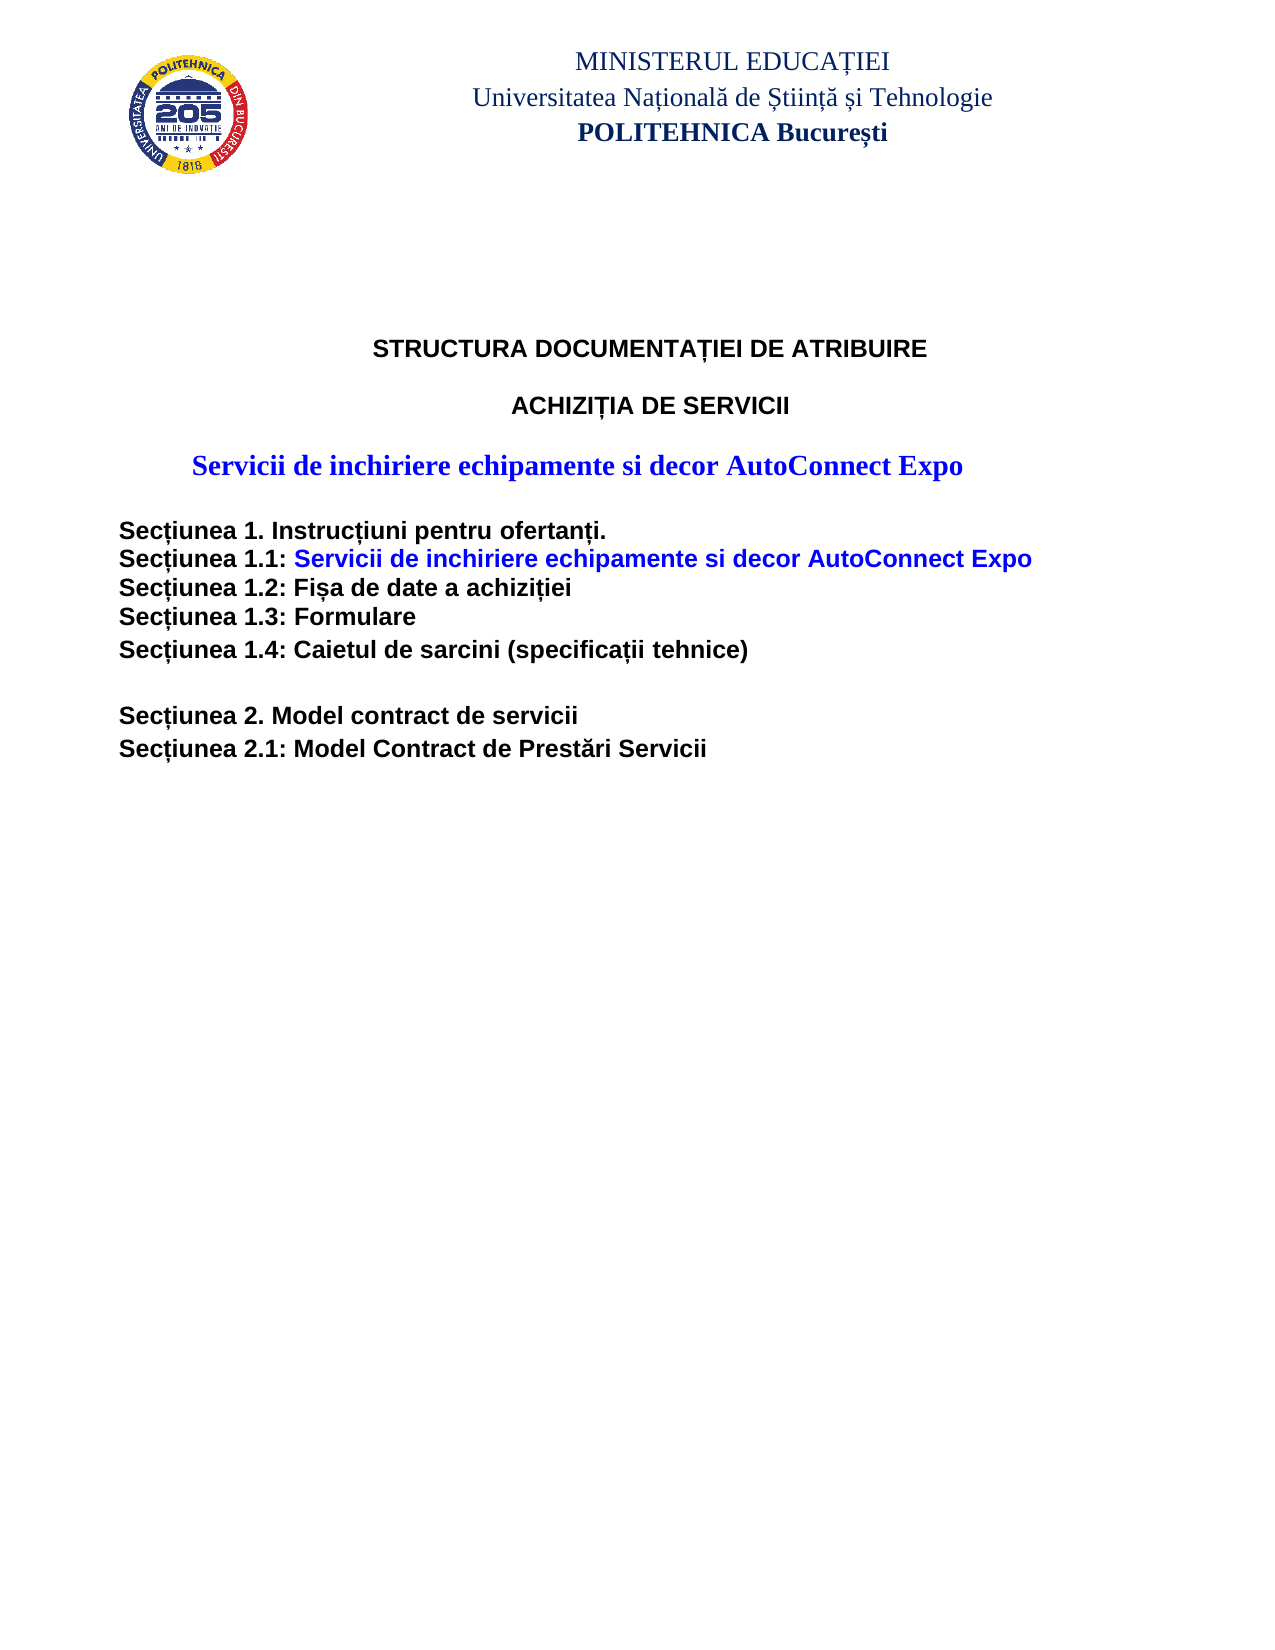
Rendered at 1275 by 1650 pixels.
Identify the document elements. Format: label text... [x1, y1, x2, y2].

subtitle STRUCTURA DOCUMENTAȚIEI DE ATRIBUIRE [119, 333, 1181, 362]
text Servicii de inchiriere echipamente si decor AutoConnect Expo [119, 448, 1181, 482]
text Secțiunea 2.1: Model Contract de Prestări Servicii [119, 734, 1181, 763]
text Secțiunea 1.3: Formulare [119, 602, 1181, 631]
picture [129, 55, 248, 174]
text Secțiunea 1.1: Servicii de inchiriere echipamente si decor AutoConnect Expo [119, 544, 1181, 573]
text ACHIZIȚIA DE SERVICII [119, 391, 1182, 420]
text Secțiunea 1.4: Caietul de sarcini (specificații tehnice) [119, 635, 1181, 664]
text Secțiunea 1.2: Fișa de date a achiziției [119, 573, 1181, 602]
text Secțiunea 2. Model contract de servicii [119, 701, 1181, 730]
text Secțiunea 1. Instrucțiuni pentru ofertanți. [119, 516, 1181, 544]
